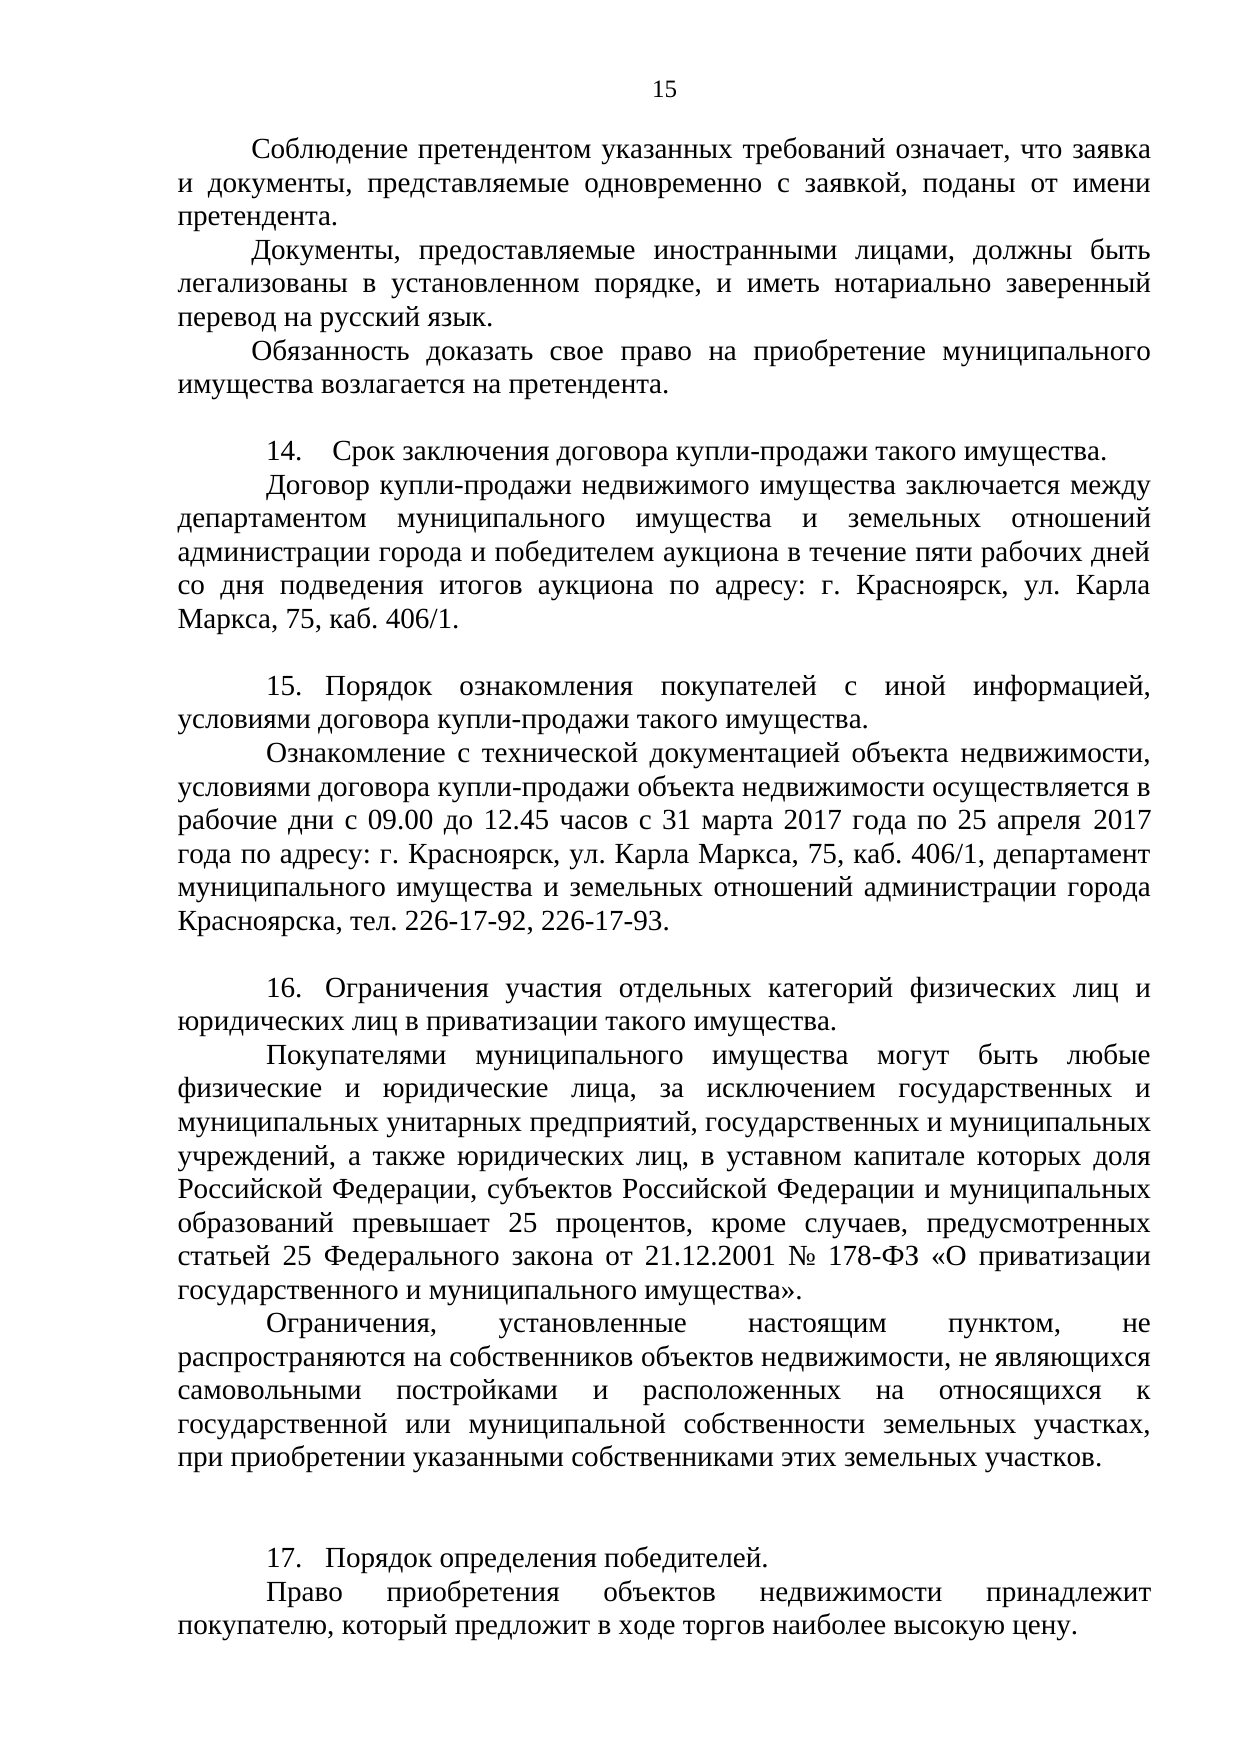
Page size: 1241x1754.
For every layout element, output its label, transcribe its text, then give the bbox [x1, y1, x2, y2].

list Срок заключения договора купли-продажи такого имущества. [177, 433, 1152, 467]
text Ознакомление с технической документацией объекта недвижимости, условиями договора купли-продажи объекта недвижимости осуществляется в рабочие дни с 09.00 до 12.45 часов с 31 марта 2017 года по 25 апреля 2017 года по адресу: г. Красноярск, ул. Карла Маркса, 75, каб. 406/1, департамент муниципального имущества и земельных отношений администрации города Красноярска, тел. 226-17-92, 226-17-93. [177, 735, 1152, 936]
list Порядок определения победителей. [177, 1540, 1152, 1574]
list Порядок ознакомления покупателей с иной информацией, условиями договора купли-продажи такого имущества. [177, 668, 1152, 735]
text Документы, предоставляемые иностранными лицами, должны быть легализованы в установленном порядке, и иметь нотариально заверенный перевод на русский язык. [177, 232, 1152, 333]
text Обязанность доказать свое право на приобретение муниципального имущества возлагается на претендента. [177, 333, 1152, 400]
text Соблюдение претендентом указанных требований означает, что заявка и документы, представляемые одновременно с заявкой, поданы от имени претендента. [177, 131, 1152, 232]
text Ограничения, установленные настоящим пунктом, не распространяются на собственников объектов недвижимости, не являющихся самовольными постройками и расположенных на относящихся к государственной или муниципальной собственности земельных участках, при приобретении указанными собственниками этих земельных участков. [177, 1305, 1152, 1473]
text Покупателями муниципального имущества могут быть любые физические и юридические лица, за исключением государственных и муниципальных унитарных предприятий, государственных и муниципальных учреждений, а также юридических лиц, в уставном капитале которых доля Российской Федерации, субъектов Российской Федерации и муниципальных образований превышает 25 процентов, кроме случаев, предусмотренных статьей 25 Федерального закона от 21.12.2001 № 178-ФЗ «О приватизации государственного и муниципального имущества». [177, 1037, 1152, 1305]
text Право приобретения объектов недвижимости принадлежит покупателю, который предложит в ходе торгов наиболее высокую цену. [177, 1574, 1152, 1641]
text Договор купли-продажи недвижимого имущества заключается между департаментом муниципального имущества и земельных отношений администрации города и победителем аукциона в течение пяти рабочих дней со дня подведения итогов аукциона по адресу: г. Красноярск, ул. Карла Маркса, 75, каб. 406/1. [177, 467, 1152, 634]
list Ограничения участия отдельных категорий физических лиц и юридических лиц в приватизации такого имущества. [177, 970, 1152, 1037]
